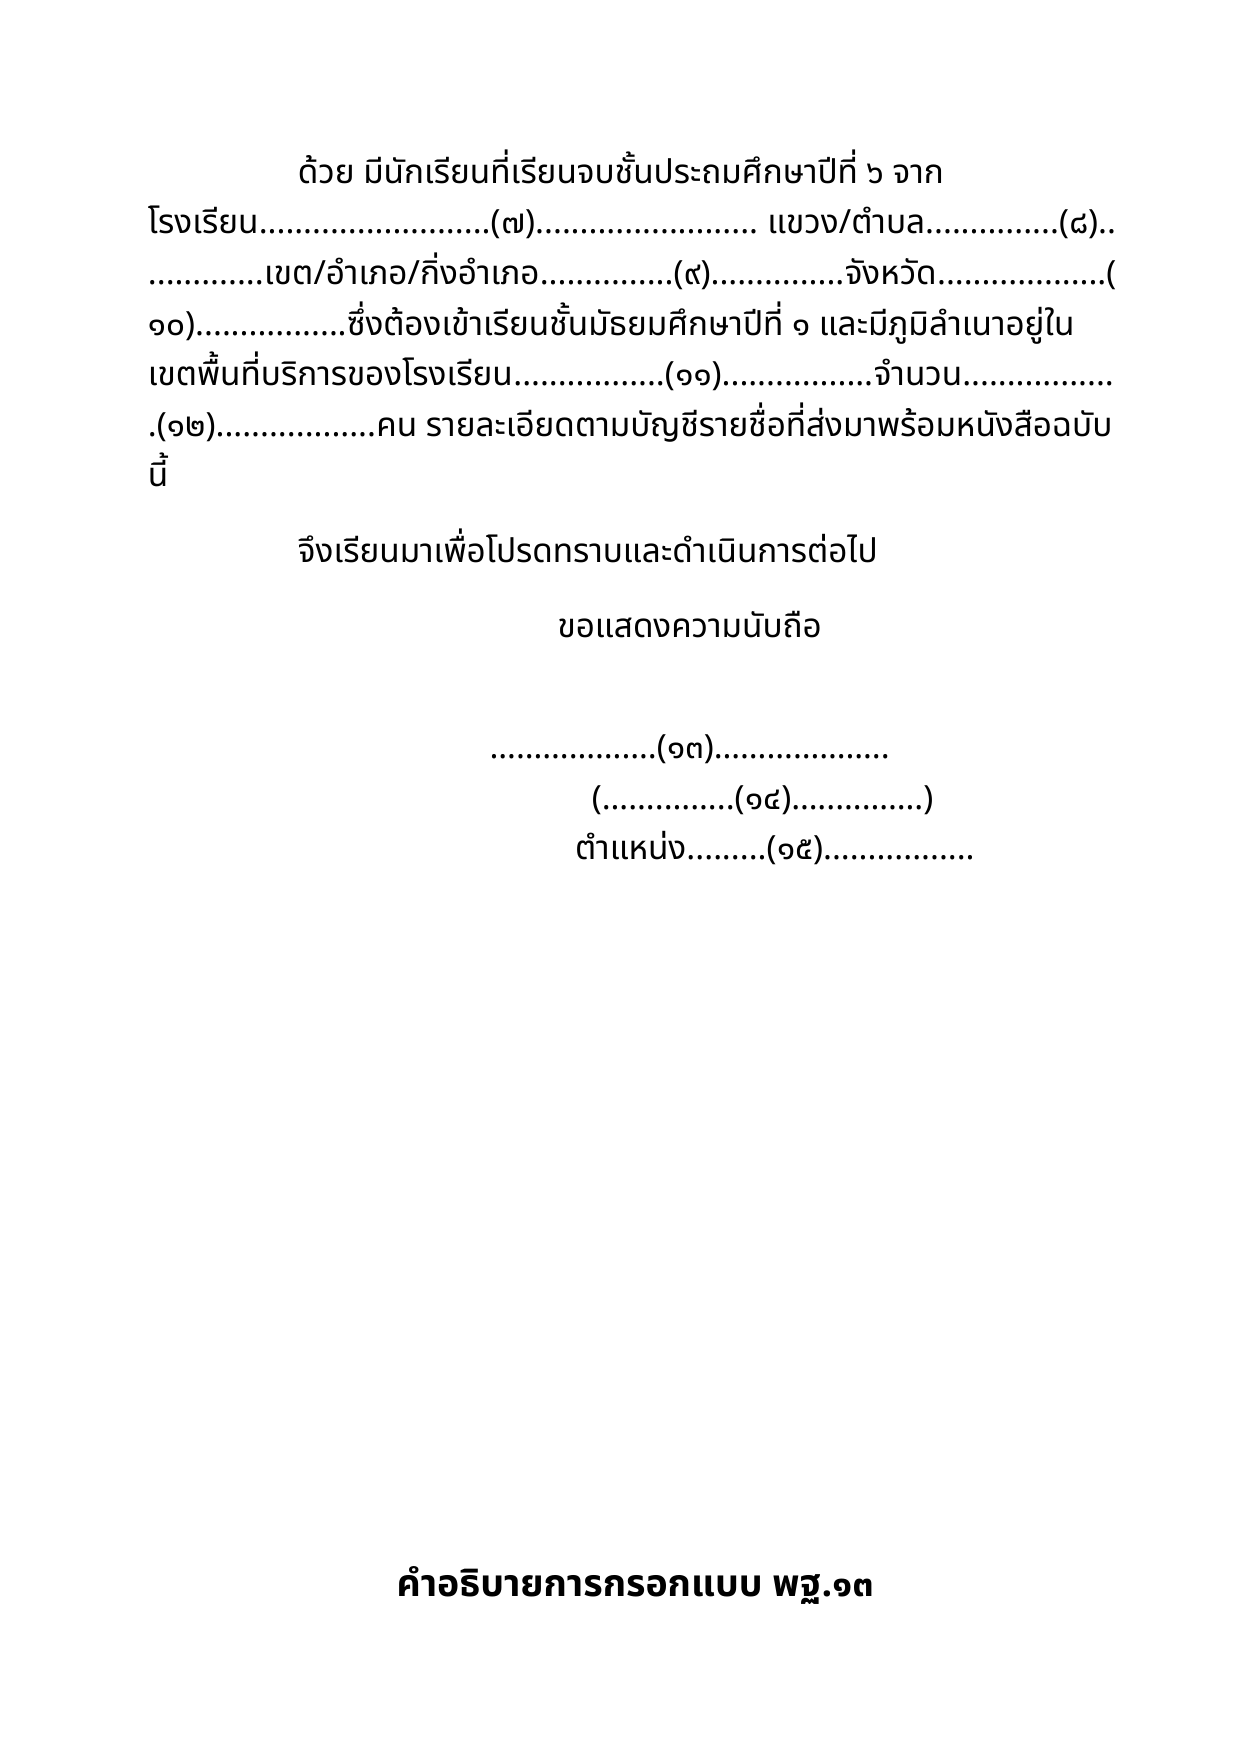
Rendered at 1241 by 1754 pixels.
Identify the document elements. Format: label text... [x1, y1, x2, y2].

text (……....…..(๑๔)…..……….) [448, 773, 1122, 824]
text คำอธิบายการกรอกแบบ พฐ.๑๓ [148, 1556, 1122, 1613]
text ตำแหน่ง.........(๑๕)................. [148, 824, 1122, 875]
subtitle ขอแสดงความนับถือ [223, 602, 1122, 652]
subtitle ด้วย มีนักเรียนที่เรียนจบชั้นประถมศึกษาปีที่ ๖ จากโรงเรียน..........................(๗)......................... แขวง/ตำบล...............(๘)...............เขต/อำเภอ/กิ่งอำเภอ...............(๙)...............จังหวัด...................(๑๐).................ซึ่งต้องเข้าเรียนชั้นมัธยมศึกษาปีที่ ๑ และมีภูมิลำเนาอยู่ในเขตพื้นที่บริการของโรงเรียน.................(๑๑).................จำนวน..................(๑๒)..................คน รายละเอียดตามบัญชีรายชื่อที่ส่งมาพร้อมหนังสือฉบับนี้ [148, 148, 1122, 502]
text ……………….(๑๓)……………….. [223, 723, 1122, 773]
subtitle จึงเรียนมาเพื่อโปรดทราบและดำเนินการต่อไป [148, 527, 1122, 577]
